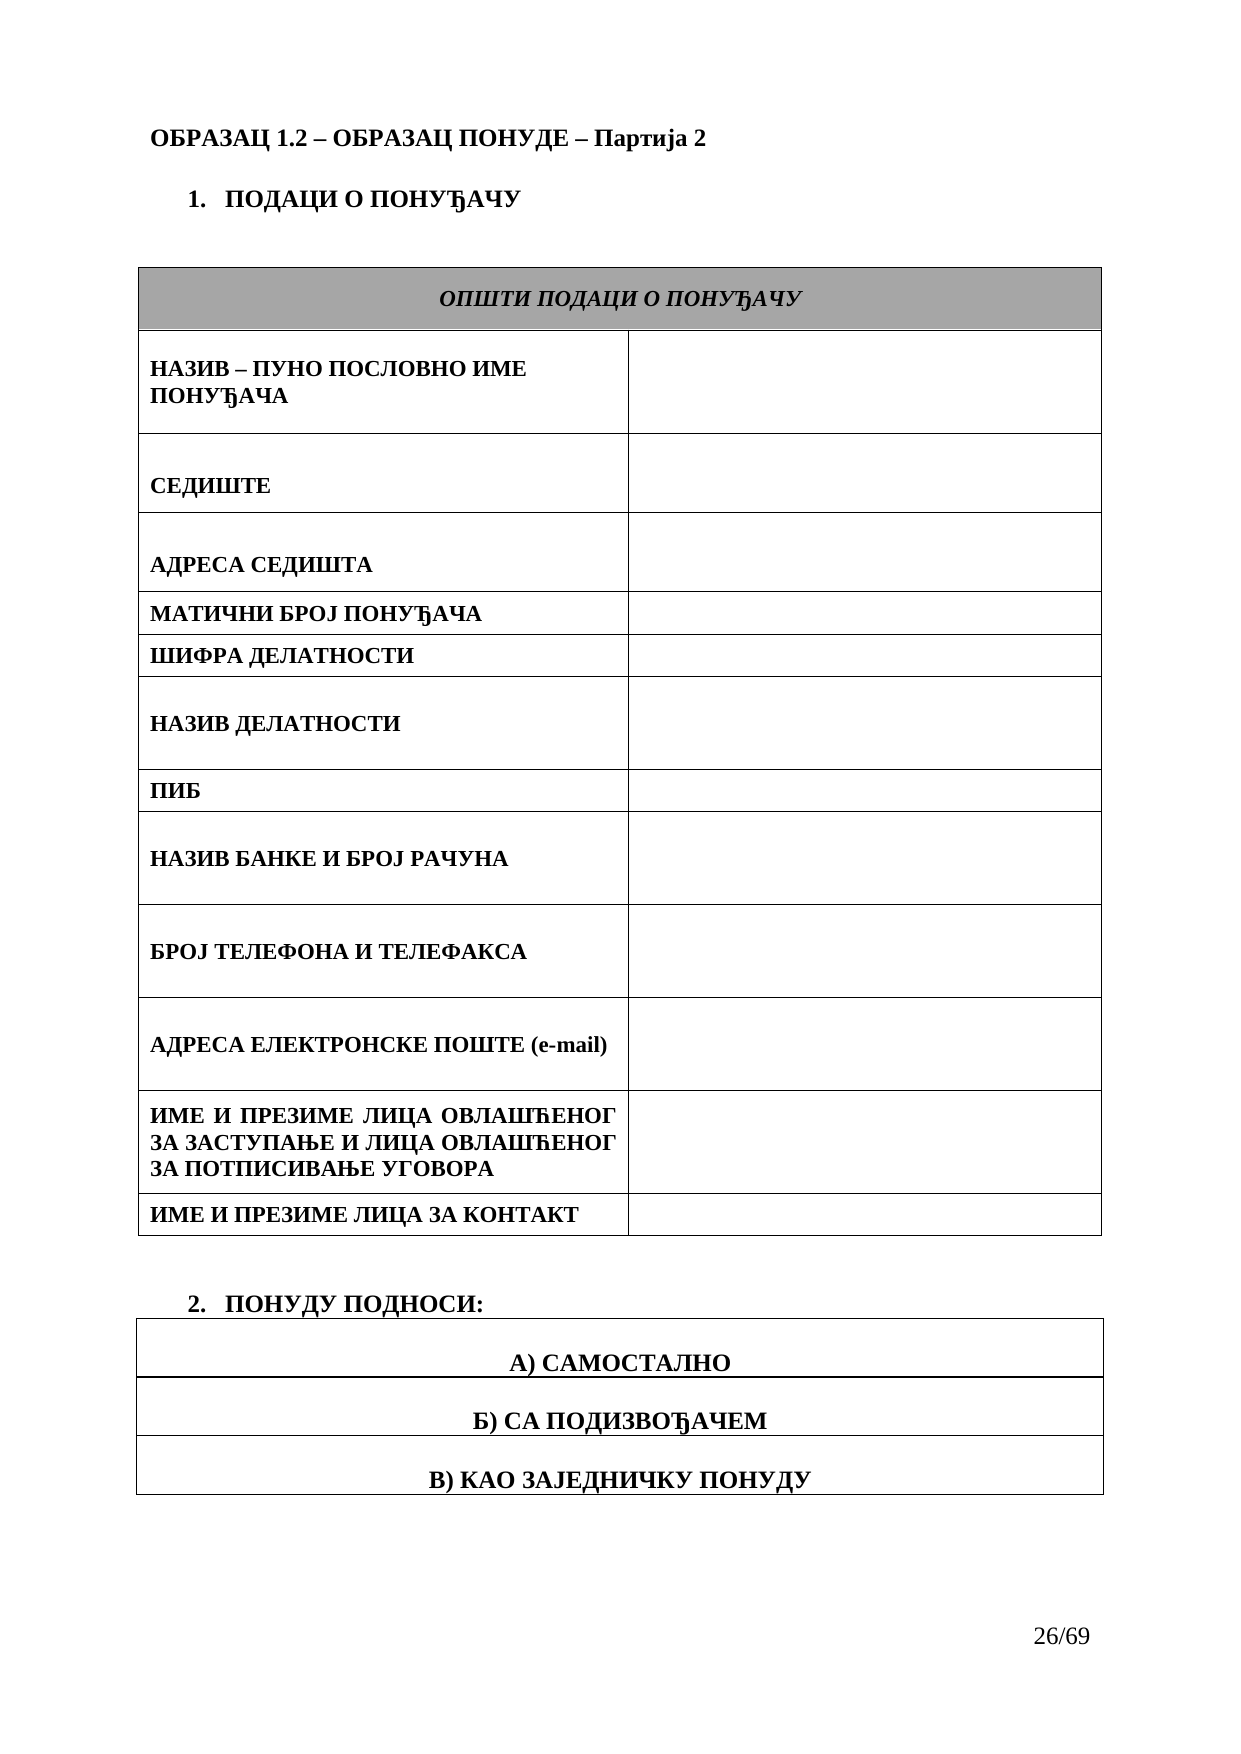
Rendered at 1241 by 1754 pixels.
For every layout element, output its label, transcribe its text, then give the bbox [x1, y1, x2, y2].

table_cell АДРЕСА СЕДИШТА [139, 513, 628, 591]
table_cell ШИФРА ДЕЛАТНОСТИ [139, 635, 628, 676]
table_cell [629, 1194, 1101, 1235]
table_cell [629, 812, 1101, 904]
table_cell [629, 905, 1101, 997]
table_cell [629, 592, 1101, 633]
table_cell БРОЈ ТЕЛЕФОНА И ТЕЛЕФАКСА [139, 905, 628, 997]
table_header А) САМОСТАЛНО [137, 1319, 1103, 1376]
table_cell [629, 1091, 1101, 1193]
table_cell ИМЕ И ПРЕЗИМЕ ЛИЦА ЗА КОНТАКТ [139, 1194, 628, 1235]
table_cell [629, 434, 1101, 512]
table_header ОПШТИ ПОДАЦИ О ПОНУЂАЧУ [139, 268, 1101, 329]
table_cell ПИБ [139, 770, 628, 811]
table_cell [629, 770, 1101, 811]
table_cell НАЗИВ ДЕЛАТНОСТИ [139, 677, 628, 769]
table_cell СЕДИШТЕ [139, 434, 628, 512]
text ОБРАЗАЦ 1.2 – ОБРАЗАЦ ПОНУДЕ – Партија 2 [150, 123, 1090, 152]
table_cell НАЗИВ – ПУНО ПОСЛОВНО ИМЕ ПОНУЂАЧА [139, 331, 628, 433]
table_cell [629, 513, 1101, 591]
table_cell [629, 998, 1101, 1090]
table_cell Б) СА ПОДИЗВОЂАЧЕМ [137, 1378, 1103, 1435]
list ПОНУДУ ПОДНОСИ: [187, 1289, 1090, 1318]
table_cell ИМЕ И ПРЕЗИМЕ ЛИЦА ОВЛАШЋЕНОГ ЗА ЗАСТУПАЊЕ И ЛИЦА ОВЛАШЋЕНОГ ЗА ПОТПИСИВАЊЕ УГОВОРА [139, 1091, 628, 1193]
table_cell МАТИЧНИ БРОЈ ПОНУЂАЧА [139, 592, 628, 633]
table_cell АДРЕСА ЕЛЕКТРОНСКЕ ПОШТЕ (е-mail) [139, 998, 628, 1090]
list ПОДАЦИ О ПОНУЂАЧУ [187, 184, 1090, 213]
table_cell [629, 635, 1101, 676]
table_cell НАЗИВ БАНКЕ И БРОЈ РАЧУНА [139, 812, 628, 904]
table_cell [629, 331, 1101, 433]
table_cell В) КАО ЗАЈЕДНИЧКУ ПОНУДУ [137, 1436, 1103, 1493]
table_cell [629, 677, 1101, 769]
